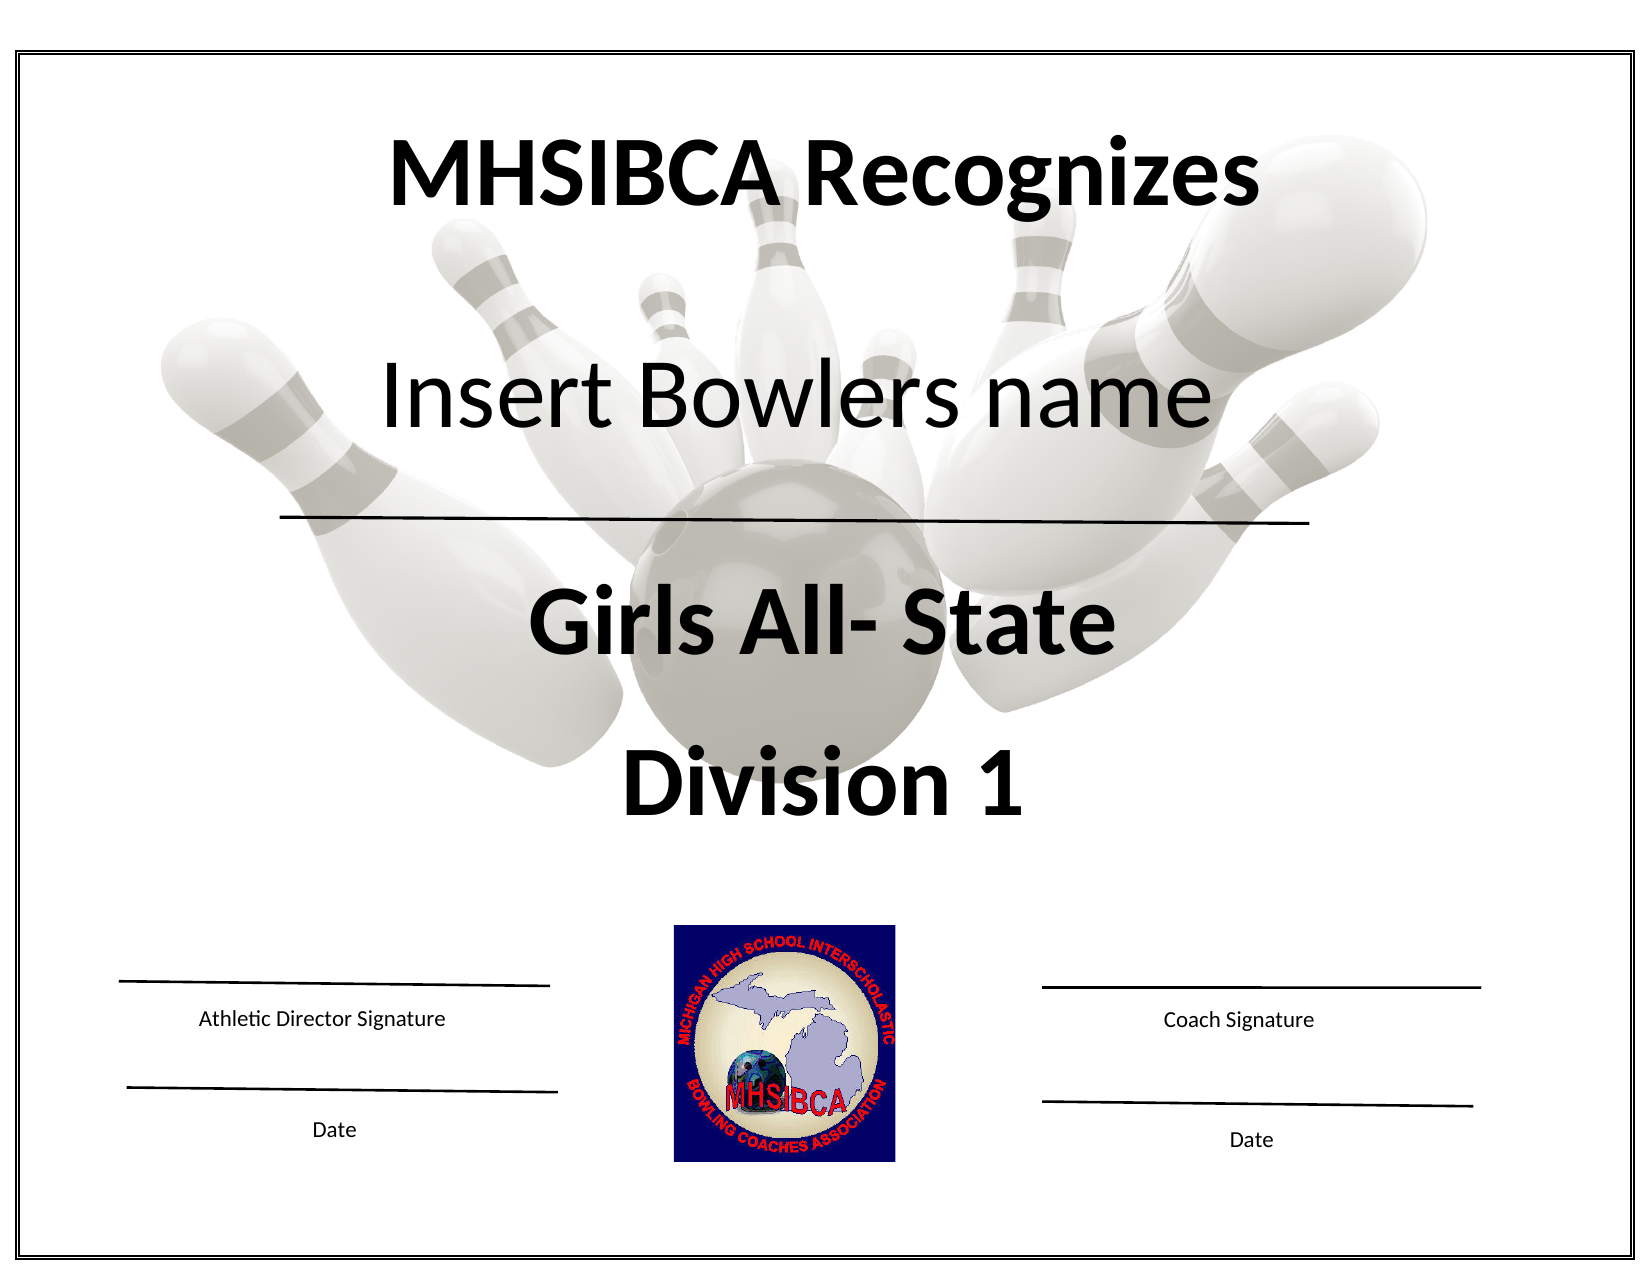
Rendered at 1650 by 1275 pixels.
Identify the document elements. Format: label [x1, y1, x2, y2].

picture [673, 925, 896, 1162]
